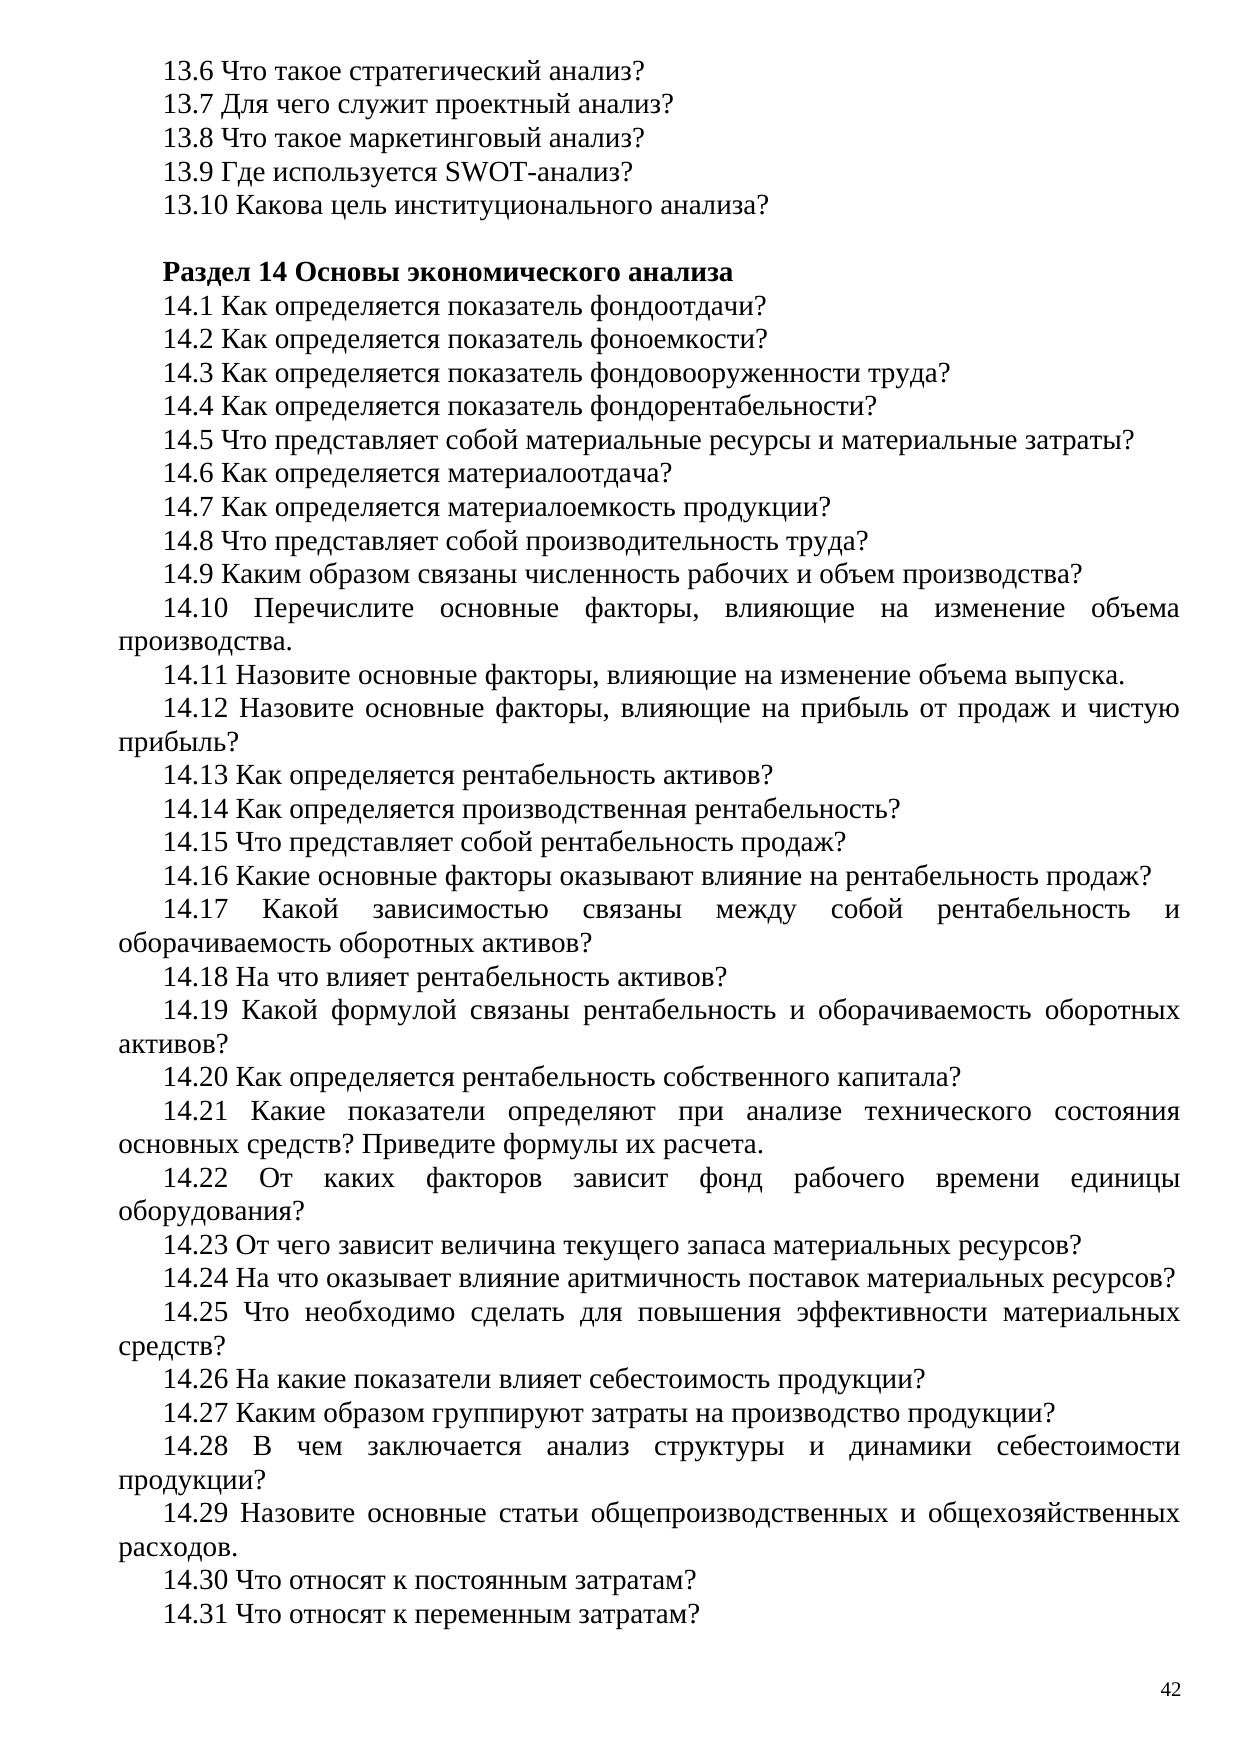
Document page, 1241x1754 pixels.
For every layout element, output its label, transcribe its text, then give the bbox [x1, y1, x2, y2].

text 14.15 Что представляет собой рентабельность продаж? [118, 824, 1181, 858]
text 14.2 Как определяется показатель фоноемкости? [118, 321, 1181, 355]
text 14.19 Какой формулой связаны рентабельность и оборачиваемость оборотных активов? [118, 992, 1181, 1059]
text 14.4 Как определяется показатель фондорентабельности? [118, 388, 1181, 422]
text 14.30 Что относят к постоянным затратам? [118, 1562, 1181, 1596]
text 14.24 На что оказывает влияние аритмичность поставок материальных ресурсов? [118, 1261, 1181, 1294]
text 14.20 Как определяется рентабельность собственного капитала? [118, 1059, 1181, 1093]
text 14.12 Назовите основные факторы, влияющие на прибыль от продаж и чистую прибыль? [118, 690, 1181, 757]
text 14.5 Что представляет собой материальные ресурсы и материальные затраты? [118, 422, 1181, 456]
text 14.21 Какие показатели определяют при анализе технического состояния основных средств? Приведите формулы их расчета. [118, 1093, 1181, 1160]
text 14.16 Какие основные факторы оказывают влияние на рентабельность продаж? [118, 858, 1181, 892]
text 14.7 Как определяется материалоемкость продукции? [118, 489, 1181, 523]
text 14.11 Назовите основные факторы, влияющие на изменение объема выпуска. [118, 657, 1181, 690]
text 14.28 В чем заключается анализ структуры и динамики себестоимости продукции? [118, 1428, 1181, 1495]
text 14.18 На что влияет рентабельность активов? [118, 959, 1181, 992]
text 14.25 Что необходимо сделать для повышения эффективности материальных средств? [118, 1294, 1181, 1361]
text 14.26 На какие показатели влияет себестоимость продукции? [118, 1361, 1181, 1395]
text 14.17 Какой зависимостью связаны между собой рентабельность и оборачиваемость оборотных активов? [118, 892, 1181, 959]
text 14.22 От каких факторов зависит фонд рабочего времени единицы оборудования? [118, 1160, 1181, 1227]
text 14.14 Как определяется производственная рентабельность? [118, 791, 1181, 824]
text 14.23 От чего зависит величина текущего запаса материальных ресурсов? [118, 1227, 1181, 1261]
text 14.29 Назовите основные статьи общепроизводственных и общехозяйственных расходов. [118, 1495, 1181, 1562]
text 13.10 Какова цель институционального анализа? [118, 187, 1181, 221]
text 13.8 Что такое маркетинговый анализ? [118, 120, 1181, 154]
text 14.8 Что представляет собой производительность труда? [118, 523, 1181, 556]
text 14.1 Как определяется показатель фондоотдачи? [118, 288, 1181, 321]
text Раздел 14 Основы экономического анализа [118, 254, 1181, 288]
text 14.31 Что относят к переменным затратам? [118, 1596, 1181, 1629]
text 14.9 Каким образом связаны численность рабочих и объем производства? [118, 556, 1181, 590]
text 14.27 Каким образом группируют затраты на производство продукции? [118, 1395, 1181, 1428]
text 14.10 Перечислите основные факторы, влияющие на изменение объема производства. [118, 590, 1181, 657]
text 13.6 Что такое стратегический анализ? [118, 53, 1181, 87]
text 13.9 Где используется SWOT-анализ? [118, 154, 1181, 187]
text 14.13 Как определяется рентабельность активов? [118, 757, 1181, 791]
text 13.7 Для чего служит проектный анализ? [118, 87, 1181, 120]
text 14.6 Как определяется материалоотдача? [118, 456, 1181, 489]
text 14.3 Как определяется показатель фондовооруженности труда? [118, 355, 1181, 388]
